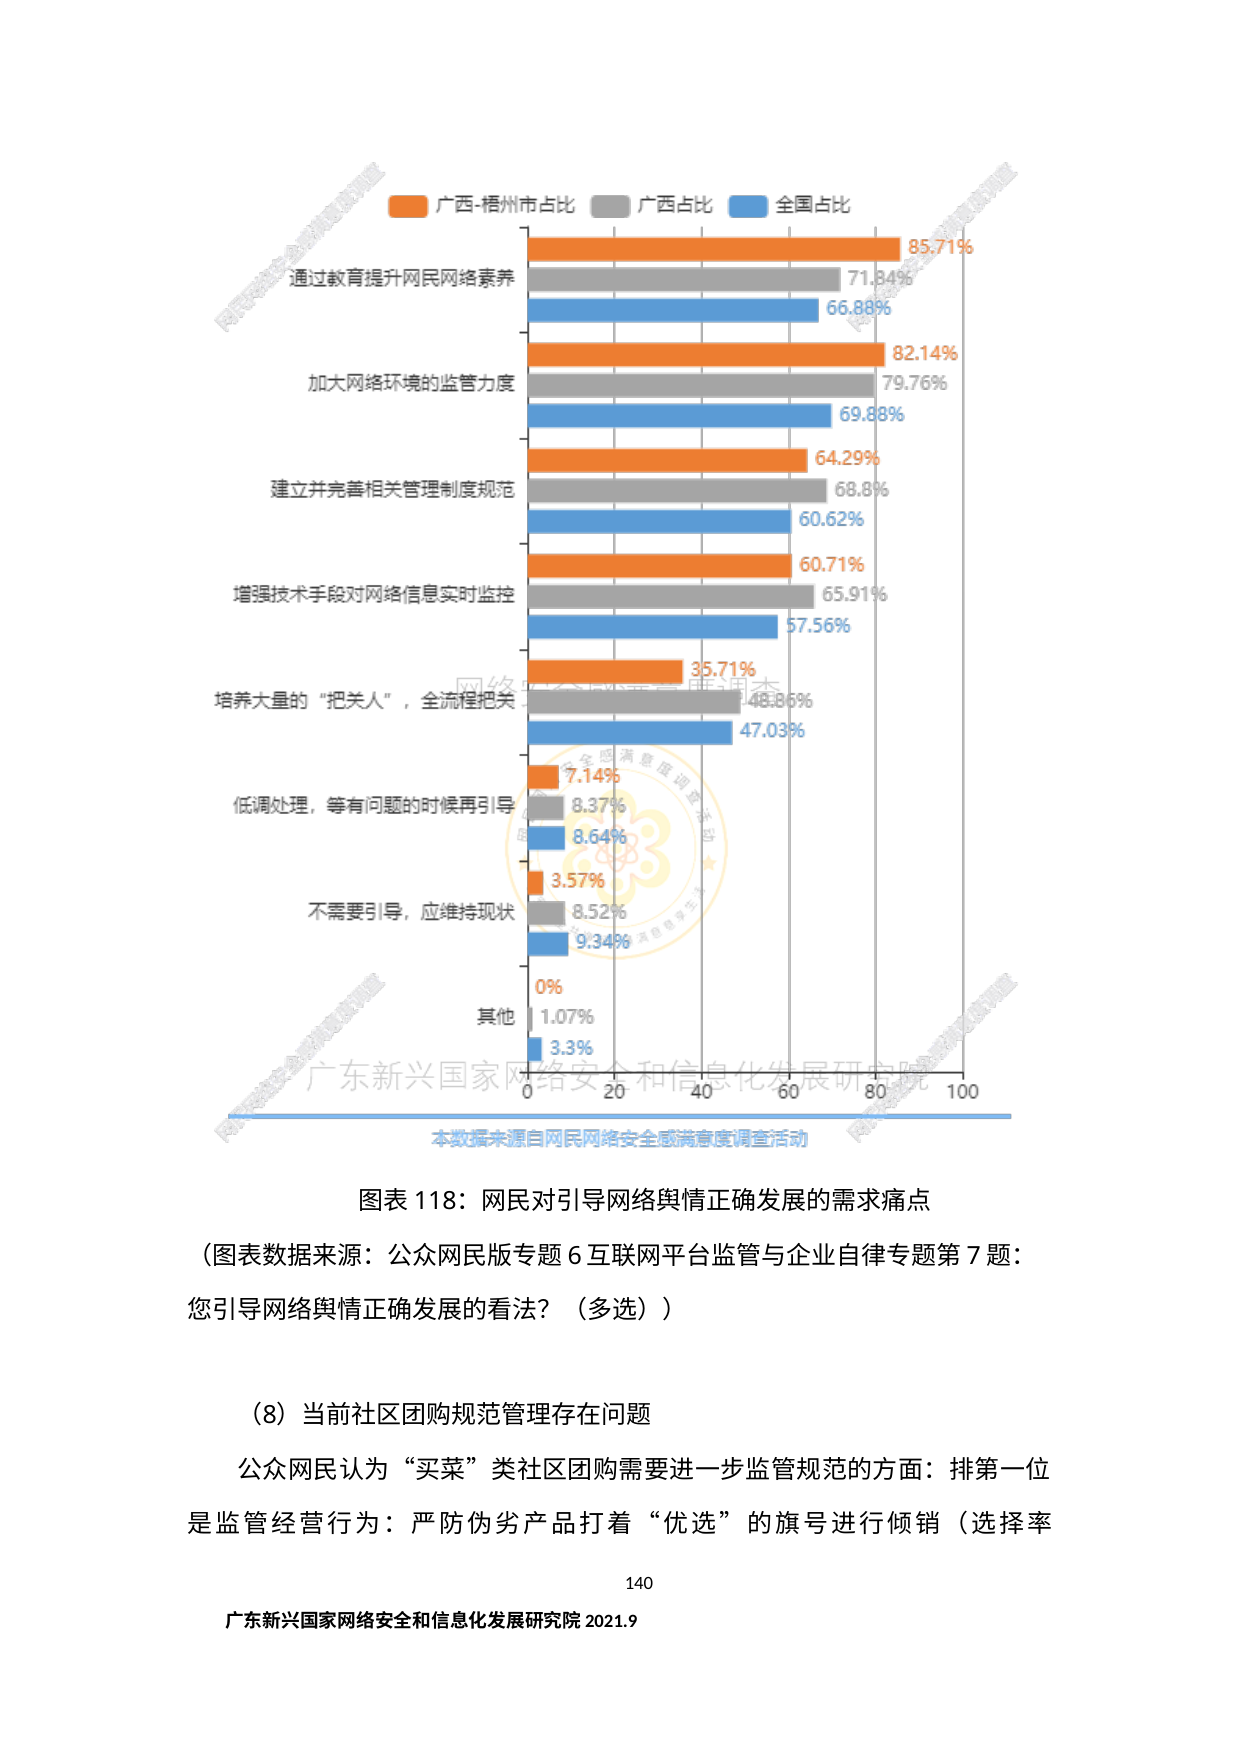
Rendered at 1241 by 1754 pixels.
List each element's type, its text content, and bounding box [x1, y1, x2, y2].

text （8）当前社区团购规范管理存在问题 [187, 1395, 1053, 1431]
text （图表数据来源：公众网民版专题6互联网平台监管与企业自律专题第7题：您引导网络舆情正确发展的看法？（多选）） [187, 1235, 1053, 1326]
text 图表118：网民对引导网络舆情正确发展的需求痛点 [187, 1181, 1053, 1217]
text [187, 1449, 1053, 1540]
picture [199, 150, 1041, 1166]
